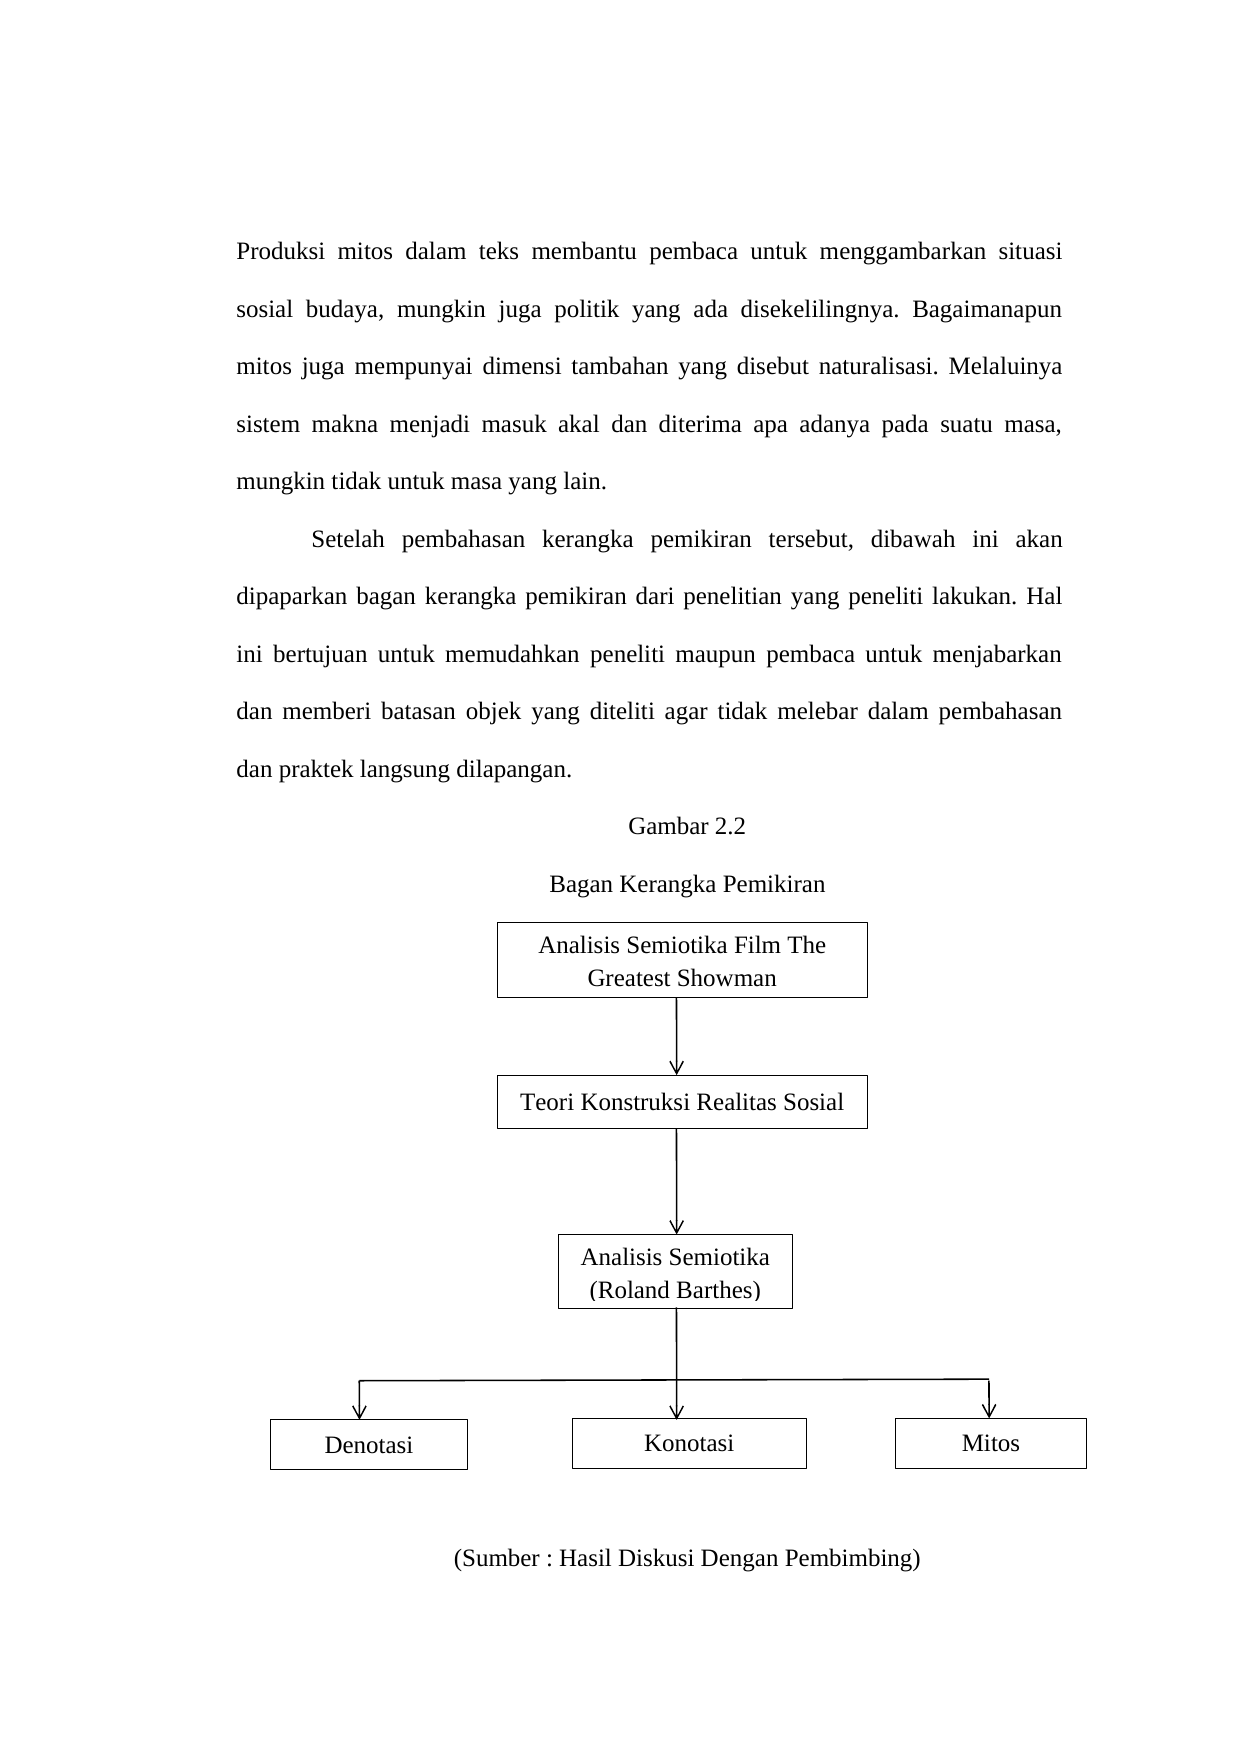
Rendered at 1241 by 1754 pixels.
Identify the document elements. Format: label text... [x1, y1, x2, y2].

list (Sumber : Hasil Diskusi Dengan Pembimbing) [236, 1543, 1063, 1572]
list Gambar 2.2 [236, 811, 1063, 840]
list Setelah pembahasan kerangka pemikiran tersebut, dibawah ini akan dipaparkan bagan kerangka pemikiran dari penelitian yang peneliti lakukan. Hal ini bertujuan untuk memudahkan peneliti maupun pembaca untuk menjabarkan dan memberi batasan objek yang diteliti agar tidak melebar dalam pembahasan dan praktek langsung dilapangan. [236, 524, 1063, 782]
list Bagan Kerangka Pemikiran [236, 869, 1063, 897]
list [236, 236, 1063, 495]
